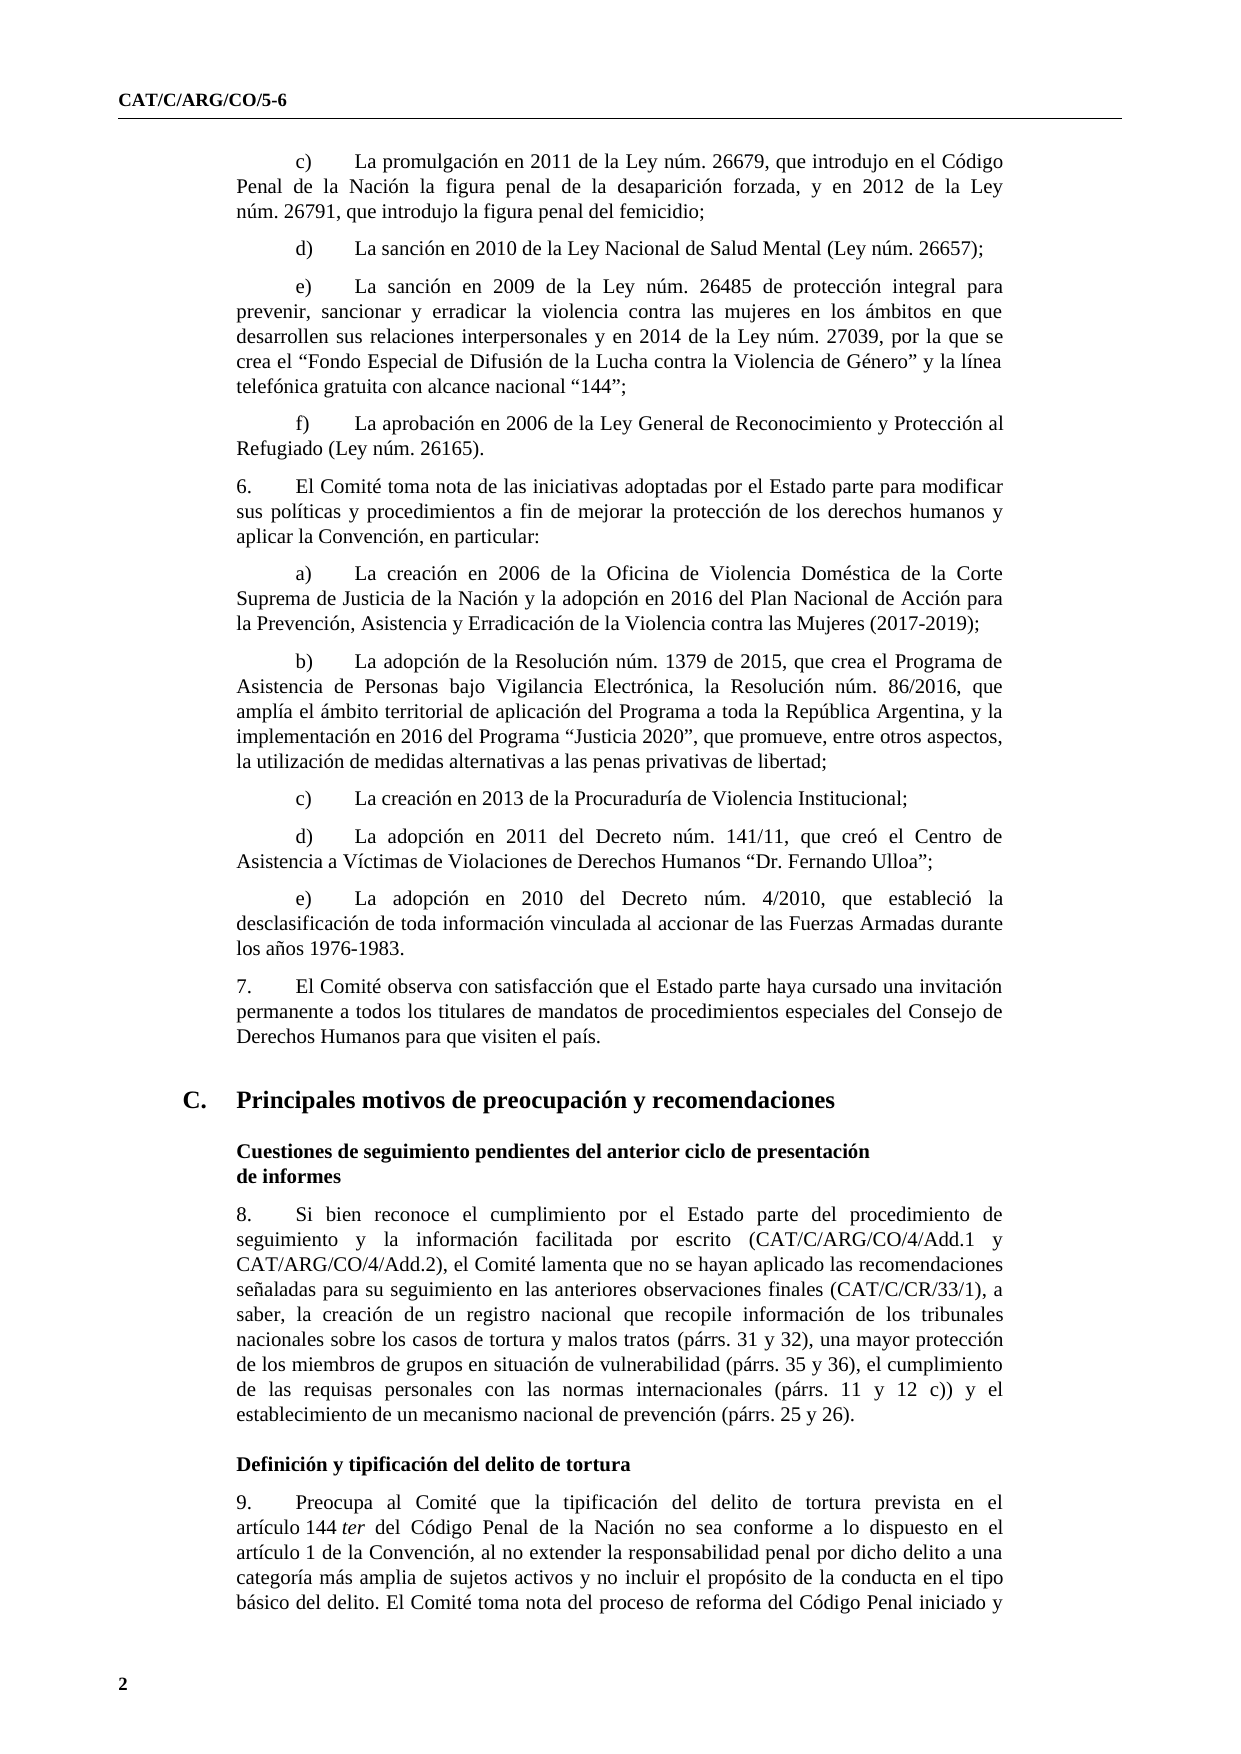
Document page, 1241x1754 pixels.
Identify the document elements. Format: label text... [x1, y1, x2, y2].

text 6. El Comité toma nota de las iniciativas adoptadas por el Estado parte para modificar sus políticas y procedimientos a fin de mejorar la protección de los derechos humanos y aplicar la Convención, en particular: [236, 473, 1004, 548]
text d) La adopción en 2011 del Decreto núm. 141/11, que creó el Centro de Asistencia a Víctimas de Violaciones de Derechos Humanos “Dr. Fernando Ulloa”; [236, 823, 1004, 873]
text e) La adopción en 2010 del Decreto núm. 4/2010, que estableció la desclasificación de toda información vinculada al accionar de las Fuerzas Armadas durante los años 1976-1983. [236, 885, 1004, 960]
text C. Principales motivos de preocupación y recomendaciones [118, 1085, 1004, 1114]
text Definición y tipificación del delito de tortura [118, 1451, 1004, 1476]
text Cuestiones de seguimiento pendientes del anterior ciclo de presentación de informes [118, 1139, 1004, 1189]
text f) La aprobación en 2006 de la Ley General de Reconocimiento y Protección al Refugiado (Ley núm. 26165). [236, 410, 1004, 460]
text b) La adopción de la Resolución núm. 1379 de 2015, que crea el Programa de Asistencia de Personas bajo Vigilancia Electrónica, la Resolución núm. 86/2016, que amplía el ámbito territorial de aplicación del Programa a toda la República Argentina, y la implementación en 2016 del Programa “Justicia 2020”, que promueve, entre otros aspectos, la utilización de medidas alternativas a las penas privativas de libertad; [236, 648, 1004, 773]
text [236, 1489, 1004, 1614]
text d) La sanción en 2010 de la Ley Nacional de Salud Mental (Ley núm. 26657); [236, 235, 1004, 260]
text e) La sanción en 2009 de la Ley núm. 26485 de protección integral para prevenir, sancionar y erradicar la violencia contra las mujeres en los ámbitos en que desarrollen sus relaciones interpersonales y en 2014 de la Ley núm. 27039, por la que se crea el “Fondo Especial de Difusión de la Lucha contra la Violencia de Género” y la línea telefónica gratuita con alcance nacional “144”; [236, 273, 1004, 398]
text 8. Si bien reconoce el cumplimiento por el Estado parte del procedimiento de seguimiento y la información facilitada por escrito (CAT/C/ARG/CO/4/Add.1 y CAT/ARG/CO/4/Add.2), el Comité lamenta que no se hayan aplicado las recomendaciones señaladas para su seguimiento en las anteriores observaciones finales (CAT/C/CR/33/1), a saber, la creación de un registro nacional que recopile información de los tribunales nacionales sobre los casos de tortura y malos tratos (párrs. 31 y 32), una mayor protección de los miembros de grupos en situación de vulnerabilidad (párrs. 35 y 36), el cumplimiento de las requisas personales con las normas internacionales (párrs. 11 y 12 c)) y el establecimiento de un mecanismo nacional de prevención (párrs. 25 y 26). [236, 1201, 1004, 1426]
text c) La promulgación en 2011 de la Ley núm. 26679, que introdujo en el Código Penal de la Nación la figura penal de la desaparición forzada, y en 2012 de la Ley núm. 26791, que introdujo la figura penal del femicidio; [236, 148, 1004, 223]
text 7. El Comité observa con satisfacción que el Estado parte haya cursado una invitación permanente a todos los titulares de mandatos de procedimientos especiales del Consejo de Derechos Humanos para que visiten el país. [236, 973, 1004, 1048]
text a) La creación en 2006 de la Oficina de Violencia Doméstica de la Corte Suprema de Justicia de la Nación y la adopción en 2016 del Plan Nacional de Acción para la Prevención, Asistencia y Erradicación de la Violencia contra las Mujeres (2017-2019); [236, 560, 1004, 635]
text c) La creación en 2013 de la Procuraduría de Violencia Institucional; [236, 785, 1004, 810]
